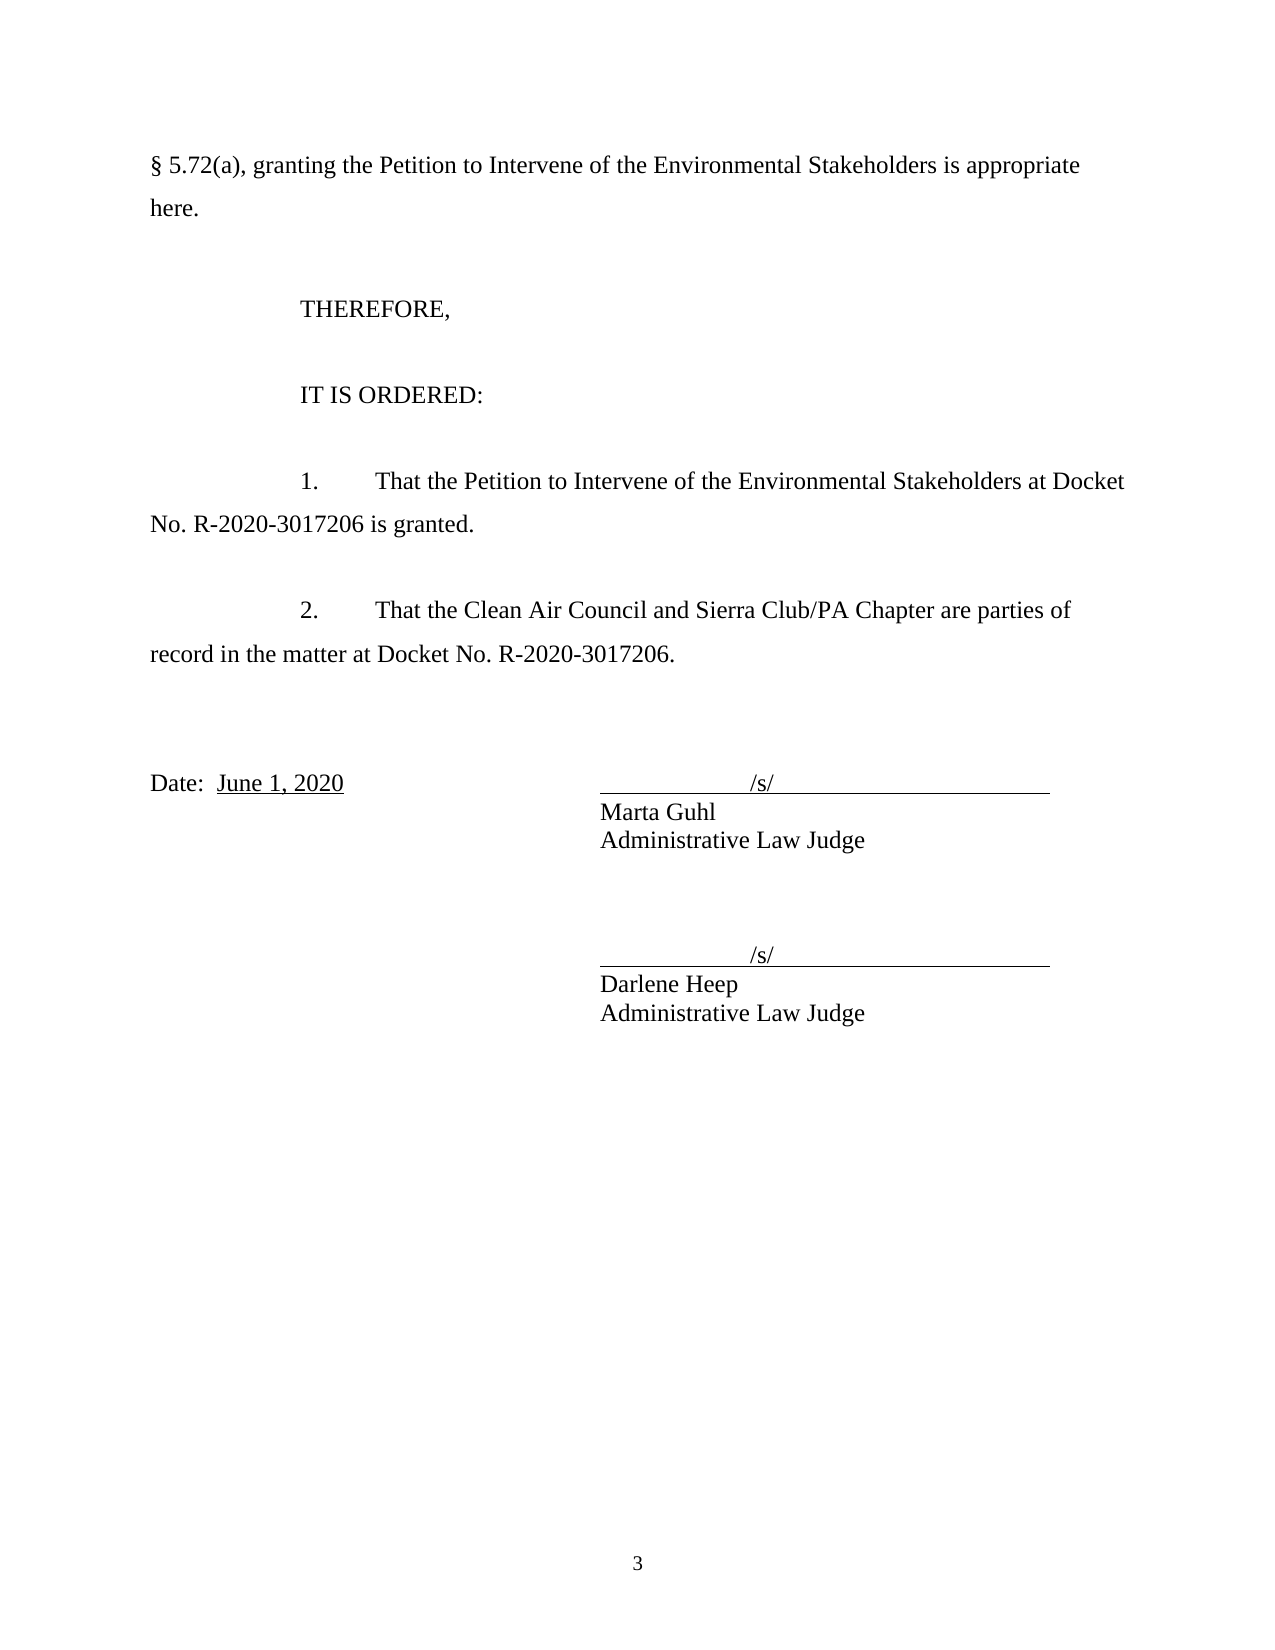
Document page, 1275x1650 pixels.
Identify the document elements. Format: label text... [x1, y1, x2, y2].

text Darlene Heep [525, 969, 1125, 998]
text Date: June 1, 2020 /s/ [150, 768, 1125, 797]
text THEREFORE, [150, 294, 1125, 322]
text IT IS ORDERED: [150, 380, 1125, 409]
text /s/ [150, 941, 1125, 969]
text Environmental Stakeholders will have to enter and participate in the case as they find it and therefore intervention will cause no delay or otherwise disrupt the progress of these proceedings. Additionally, the issues raised by the petitioners do not appear to significantly broaden the matter beyond issues of Operation and Maintenance, Environmental Remediation or the lawfulness, justness, and reasonableness of the rates, rules, and regulations currently raised by the parties in this matter. In light of the factors for intervention set forth in 52 Pa. Code § 5.72(a), granting the Petition to Intervene of the Environmental Stakeholders is appropriate here. [150, 150, 1125, 222]
text Marta Guhl [150, 797, 1125, 826]
text Administrative Law Judge [525, 998, 1125, 1027]
text Administrative Law Judge [150, 826, 1125, 854]
text 1. That the Petition to Intervene of the Environmental Stakeholders at Docket No. R-2020-3017206 is granted. [150, 466, 1125, 538]
text 2. That the Clean Air Council and Sierra Club/PA Chapter are parties of record in the matter at Docket No. R-2020-3017206. [150, 596, 1125, 667]
